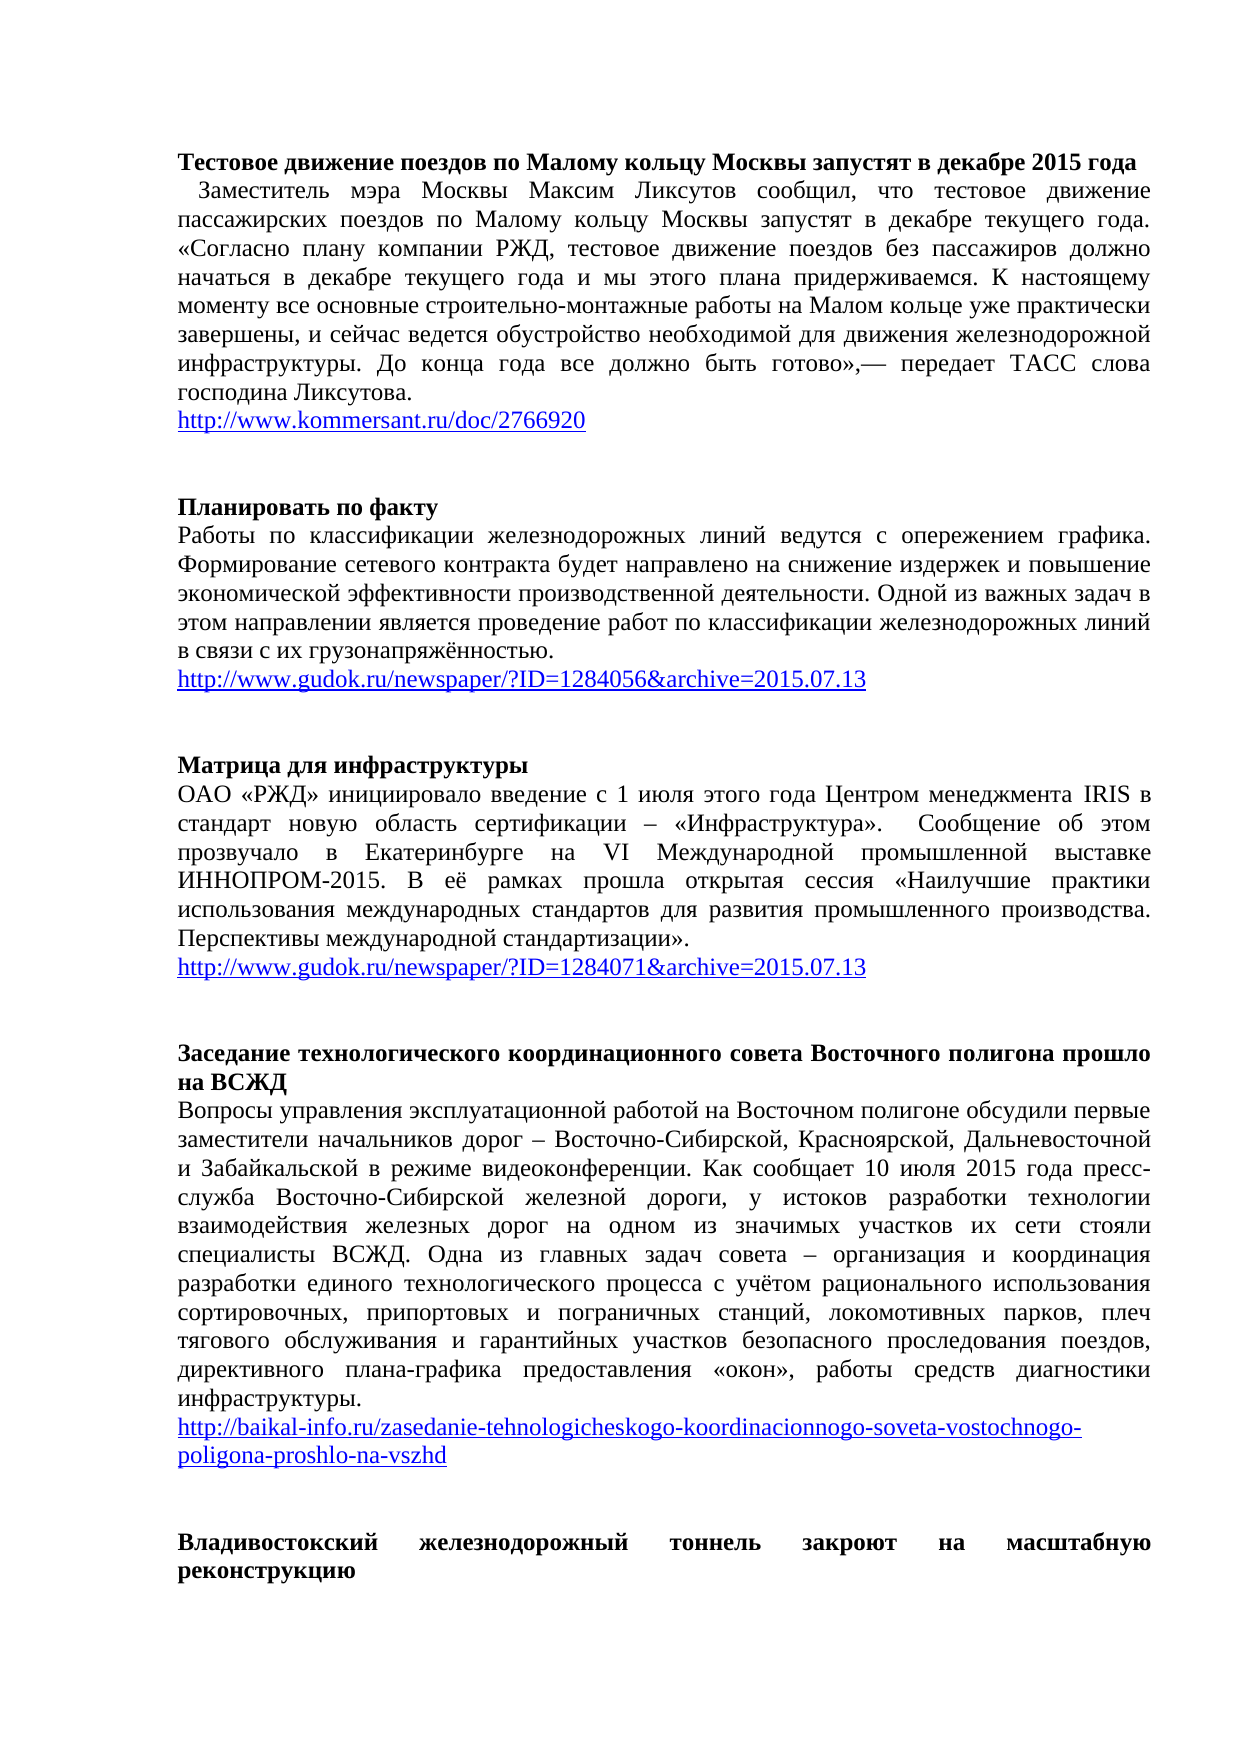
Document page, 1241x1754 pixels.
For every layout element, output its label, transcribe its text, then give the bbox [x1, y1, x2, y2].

text http://www.gudok.ru/newspaper/?ID=1284056&archive=2015.07.13 [177, 664, 1152, 693]
text Заместитель мэра Москвы Максим Ликсутов сообщил, что тестовое движение пассажирских поездов по Малому кольцу Москвы запустят в декабре текущего года. «Согласно плану компании РЖД, тестовое движение поездов без пассажиров должно начаться в декабре текущего года и мы этого плана придерживаемся. К настоящему моменту все основные строительно-монтажные работы на Малом кольце уже практически завершены, и сейчас ведется обустройство необходимой для движения железнодорожной инфраструктуры. До конца года все должно быть готово»,— передает ТАСС слова господина Ликсутова. [177, 176, 1152, 406]
text Планировать по факту [177, 492, 1152, 521]
text http://baikal-info.ru/zasedanie-tehnologicheskogo-koordinacionnogo-soveta-vostochnogo-poligona-proshlo-na-vszhd [177, 1412, 1152, 1469]
text ОАО «РЖД» инициировало введение с 1 июля этого года Центром менеджмента IRIS в стандарт новую область сертификации – «Инфраструктура». Сообщение об этом прозвучало в Екатеринбурге на VI Международной промышленной выставке ИННОПРОМ-2015. В её рамках прошла открытая сессия «Наилучшие практики использования международных стандартов для развития промышленного производства. Перспективы международной стандартизации». [177, 779, 1152, 952]
text Тестовое движение поездов по Малому кольцу Москвы запустят в декабре 2015 года [177, 147, 1152, 176]
text Заседание технологического координационного совета Восточного полигона прошло на ВСЖД [177, 1038, 1152, 1096]
text Работы по классификации железнодорожных линий ведутся с опережением графика. Формирование сетевого контракта будет направлено на снижение издержек и повышение экономической эффективности производственной деятельности. Одной из важных задач в этом направлении является проведение работ по классификации железнодорожных линий в связи с их грузонапряжённостью. [177, 521, 1152, 664]
text Матрица для инфраструктуры [177, 751, 1152, 779]
text Вопросы управления эксплуатационной работой на Восточном полигоне обсудили первые заместители начальников дорог – Восточно-Сибирской, Красноярской, Дальневосточной и Забайкальской в режиме видеоконференции. Как сообщает 10 июля 2015 года пресс-служба Восточно-Сибирской железной дороги, у истоков разработки технологии взаимодействия железных дорог на одном из значимых участков их сети стояли специалисты ВСЖД. Одна из главных задач совета – организация и координация разработки единого технологического процесса с учётом рационального использования сортировочных, припортовых и пограничных станций, локомотивных парков, плеч тягового обслуживания и гарантийных участков безопасного проследования поездов, директивного плана-графика предоставления «окон», работы средств диагностики инфраструктуры. [177, 1096, 1152, 1412]
text http://www.kommersant.ru/doc/2766920 [177, 406, 1152, 434]
text Владивостокский железнодорожный тоннель закроют на масштабную реконструкцию [177, 1527, 1152, 1584]
text http://www.gudok.ru/newspaper/?ID=1284071&archive=2015.07.13 [177, 952, 1152, 981]
